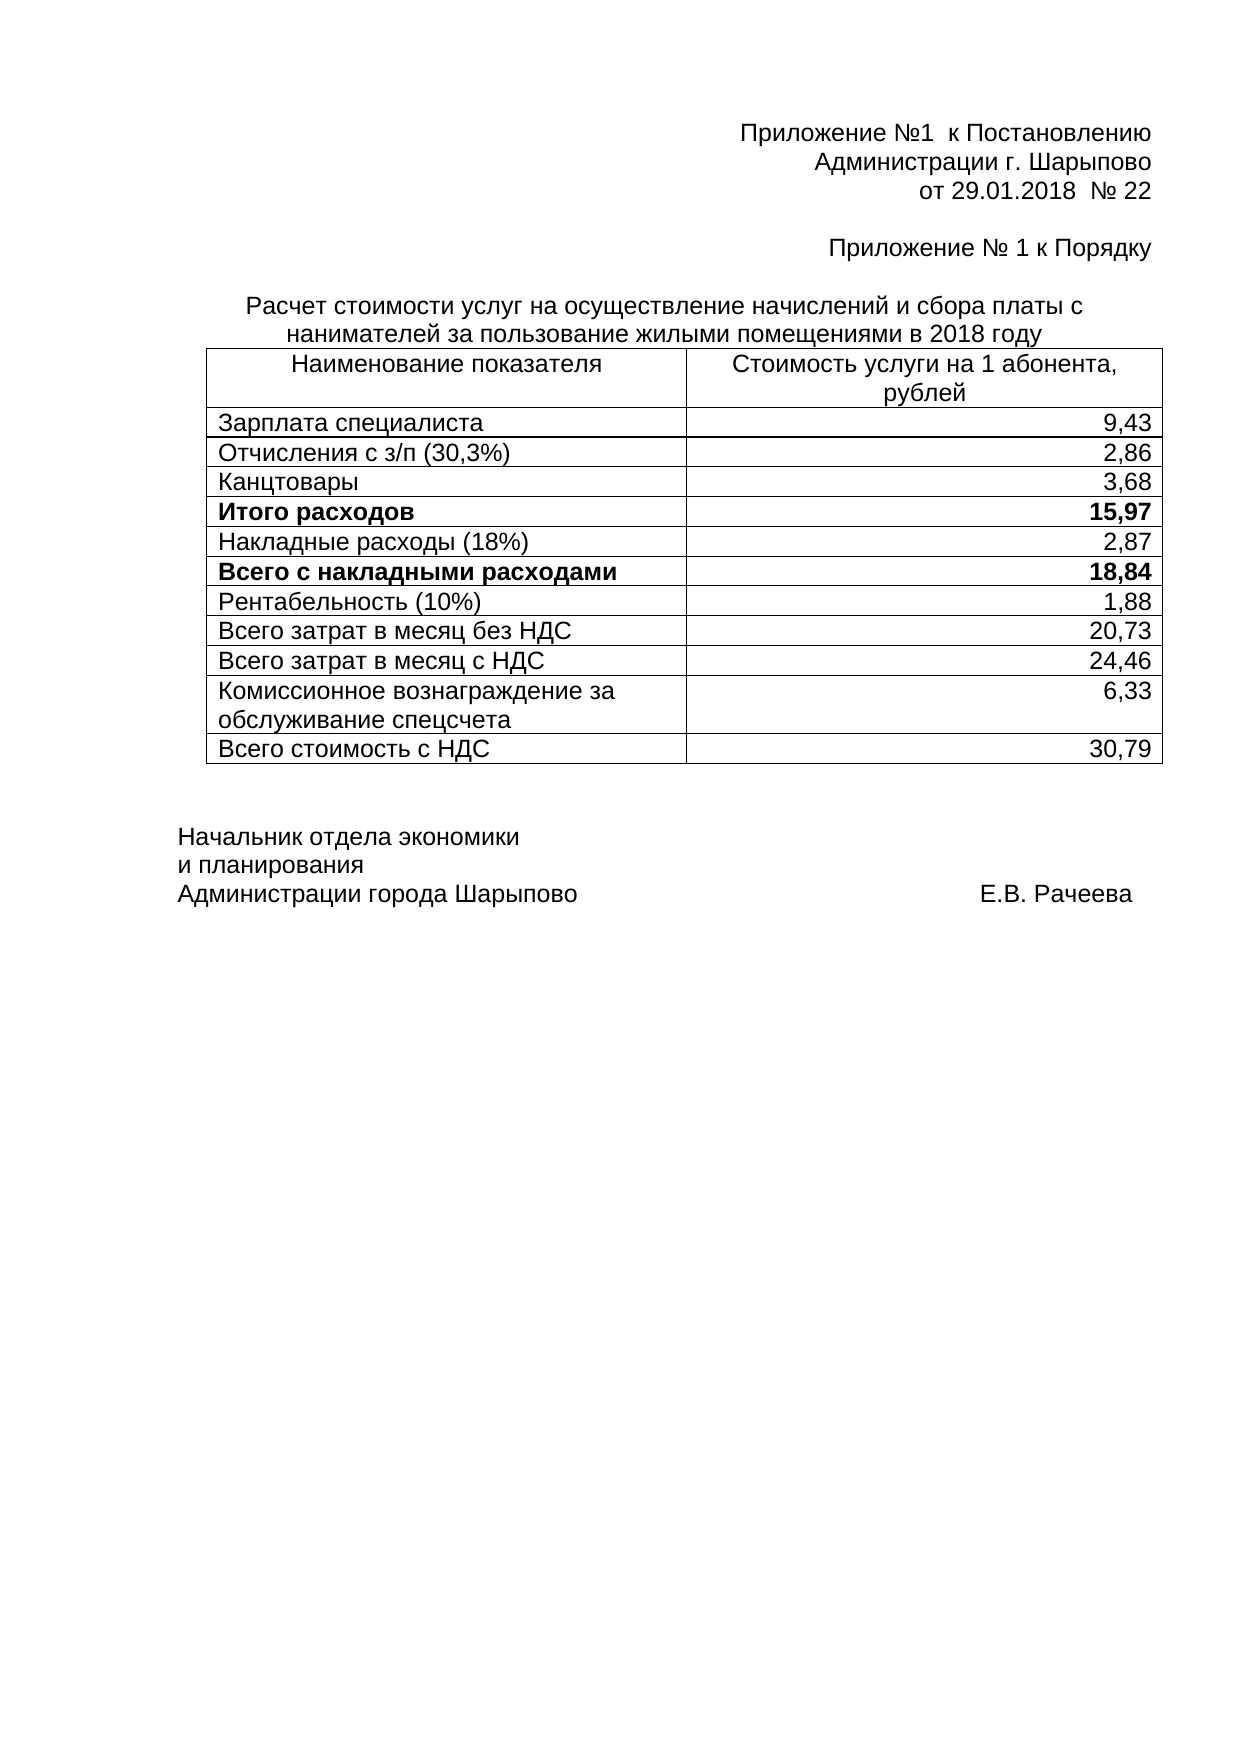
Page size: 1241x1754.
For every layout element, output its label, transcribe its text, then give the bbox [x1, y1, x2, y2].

text Администрации города Шарыпово Е.В. Рачеева [177, 879, 1152, 908]
table_cell Всего стоимость с НДС [207, 734, 686, 763]
table_cell Канцтовары [207, 467, 686, 496]
text Расчет стоимости услуг на осуществление начислений и сбора платы с нанимателей за пользование жилыми помещениями в 2018 году [177, 291, 1152, 348]
table_cell 18,84 [687, 557, 1162, 585]
text Администрации г. Шарыпово [177, 147, 1152, 176]
table_cell Рентабельность (10%) [207, 586, 686, 615]
table_cell 2,87 [687, 527, 1162, 556]
table_cell Накладные расходы (18%) [207, 527, 686, 556]
text от 29.01.2018 № 22 [177, 176, 1152, 204]
table_cell Комиссионное вознаграждение за обслуживание спецсчета [207, 676, 686, 733]
table_cell Отчисления с з/п (30,3%) [207, 438, 686, 466]
table_cell Всего с накладными расходами [207, 557, 686, 585]
text Начальник отдела экономики [177, 822, 1152, 850]
table_header Наименование показателя [207, 349, 686, 407]
table_cell 15,97 [687, 497, 1162, 526]
table_cell Итого расходов [207, 497, 686, 526]
table_cell Всего затрат в месяц без НДС [207, 616, 686, 645]
table_cell 20,73 [687, 616, 1162, 645]
table_cell 2,86 [687, 438, 1162, 466]
text и планирования [177, 850, 1152, 879]
table_cell 1,88 [687, 586, 1162, 615]
table_header Стоимость услуги на 1 абонента, рублей [687, 349, 1162, 407]
table_cell 6,33 [687, 676, 1162, 733]
table_cell 3,68 [687, 467, 1162, 496]
table_cell Зарплата специалиста [207, 408, 686, 436]
text Приложение №1 к Постановлению [177, 118, 1152, 147]
table_cell 30,79 [687, 734, 1162, 763]
table_cell Всего затрат в месяц с НДС [207, 646, 686, 675]
table_cell 24,46 [687, 646, 1162, 675]
table_cell 9,43 [687, 408, 1162, 436]
text Приложение № 1 к Порядку [177, 233, 1152, 262]
